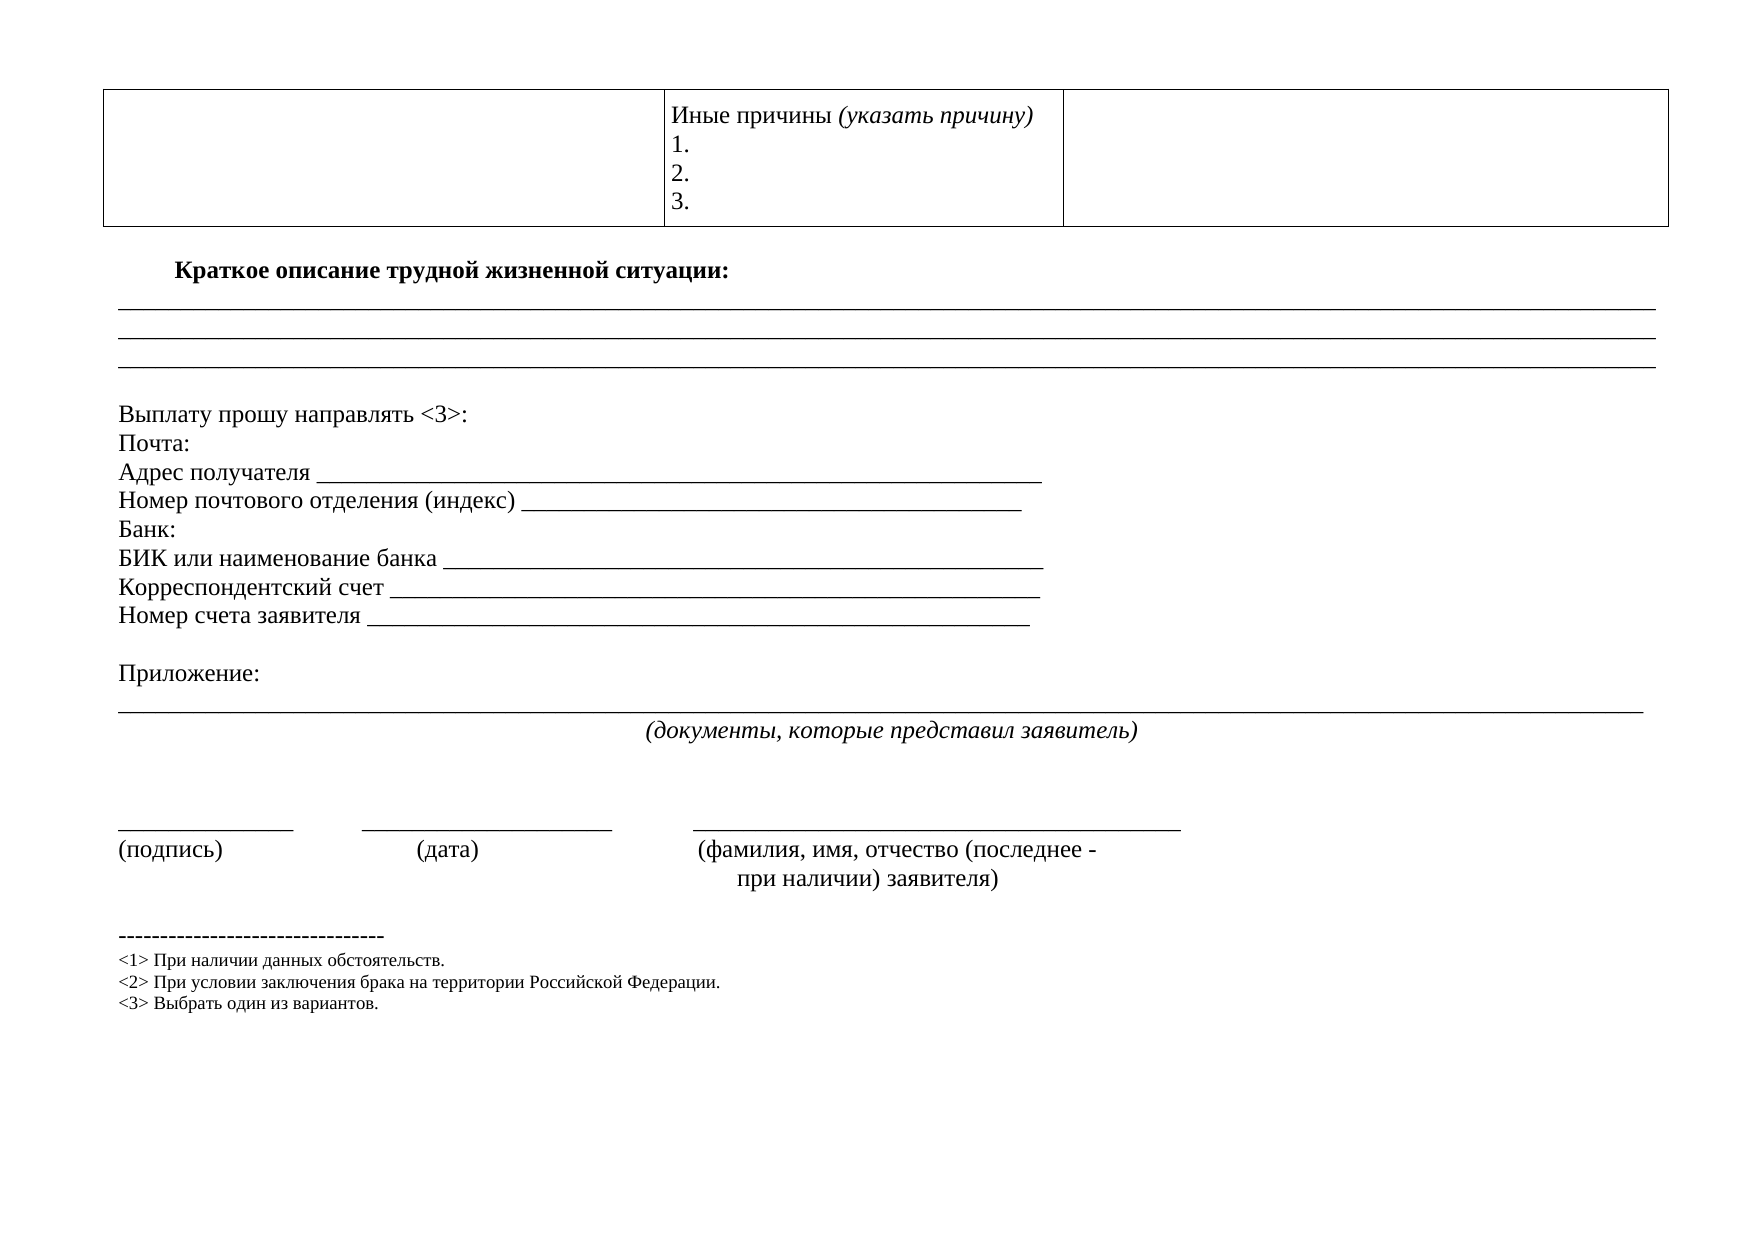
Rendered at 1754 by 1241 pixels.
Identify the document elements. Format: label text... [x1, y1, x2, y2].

text БИК или наименование банка ________________________________________________ [118, 543, 1665, 572]
text <1> При наличии данных обстоятельств. [118, 949, 1665, 971]
text -------------------------------- [118, 920, 1665, 949]
table_cell Иные причины (указать причину) 1. 2. 3. [665, 90, 1063, 226]
text ___________________________________________________________________________________________________________________________ [103, 342, 1665, 371]
text Приложение: [118, 658, 1665, 687]
table_cell [1064, 90, 1668, 226]
text Корреспондентский счет ____________________________________________________ [118, 572, 1665, 601]
text (подпись) (дата) (фамилия, имя, отчество (последнее - [118, 834, 1665, 863]
text Почта: [118, 428, 1665, 457]
text Банк: [118, 514, 1665, 543]
text при наличии) заявителя) [118, 863, 1665, 892]
text ______________ ____________________ _______________________________________ [118, 805, 1665, 834]
text Краткое описание трудной жизненной ситуации: [118, 256, 1665, 284]
text Номер почтового отделения (индекс) ________________________________________ [118, 486, 1665, 514]
text __________________________________________________________________________________________________________________________ [118, 687, 1665, 716]
text Выплату прошу направлять <3>: [118, 399, 1665, 428]
text (документы, которые представил заявитель) [118, 716, 1665, 744]
text <2> При условии заключения брака на территории Российской Федерации. [118, 971, 1665, 992]
text Адрес получателя __________________________________________________________ [118, 457, 1665, 486]
text ___________________________________________________________________________________________________________________________ [103, 313, 1665, 342]
text ___________________________________________________________________________________________________________________________ [103, 284, 1665, 313]
text Номер счета заявителя _____________________________________________________ [118, 601, 1665, 629]
table_cell [104, 90, 664, 226]
text <3> Выбрать один из вариантов. [118, 992, 1665, 1014]
